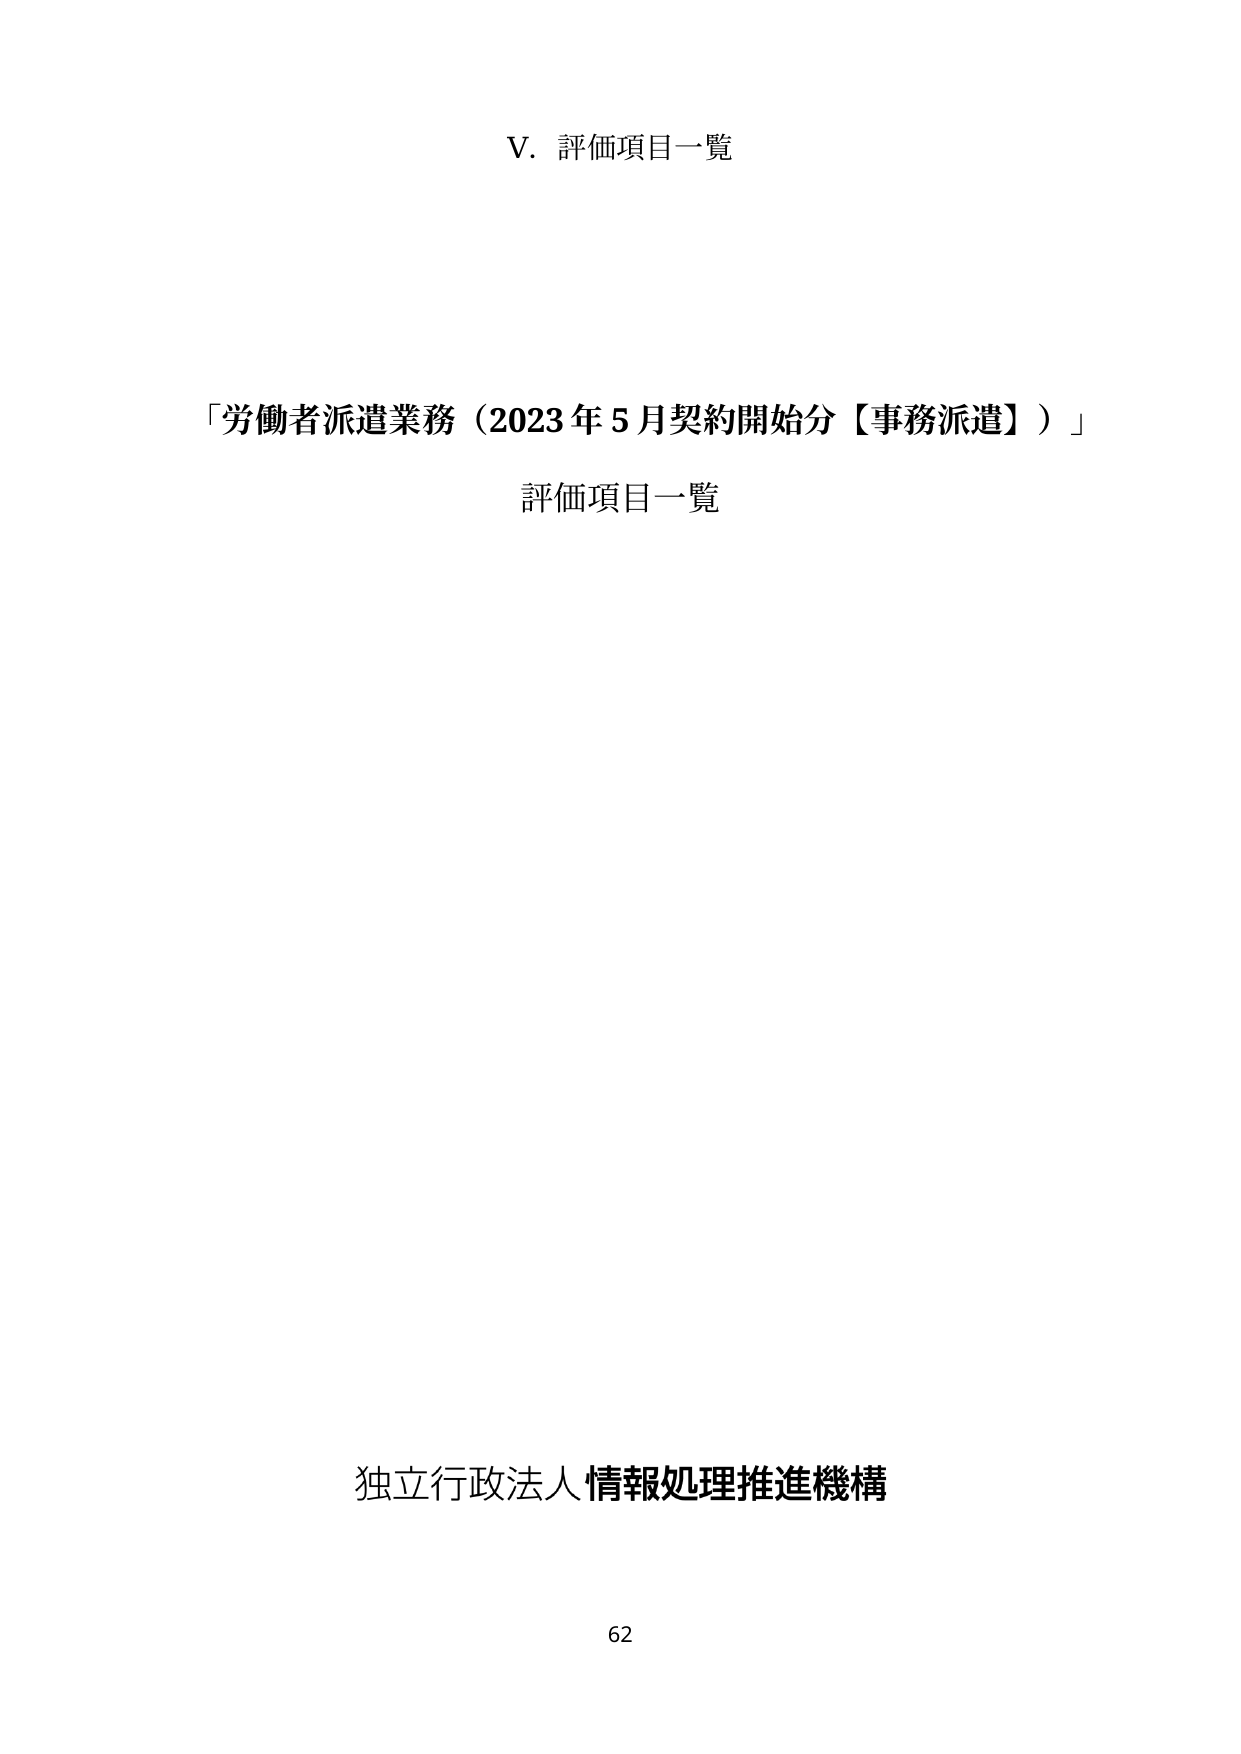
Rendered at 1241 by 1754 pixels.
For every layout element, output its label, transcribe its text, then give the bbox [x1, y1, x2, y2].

text 評価項目一覧 [136, 470, 1104, 521]
text Ⅴ．評価項目一覧 [136, 118, 1104, 168]
picture [354, 1465, 887, 1501]
text 「労働者派遣業務（2023年5月契約開始分【事務派遣】）」 [136, 392, 1156, 442]
